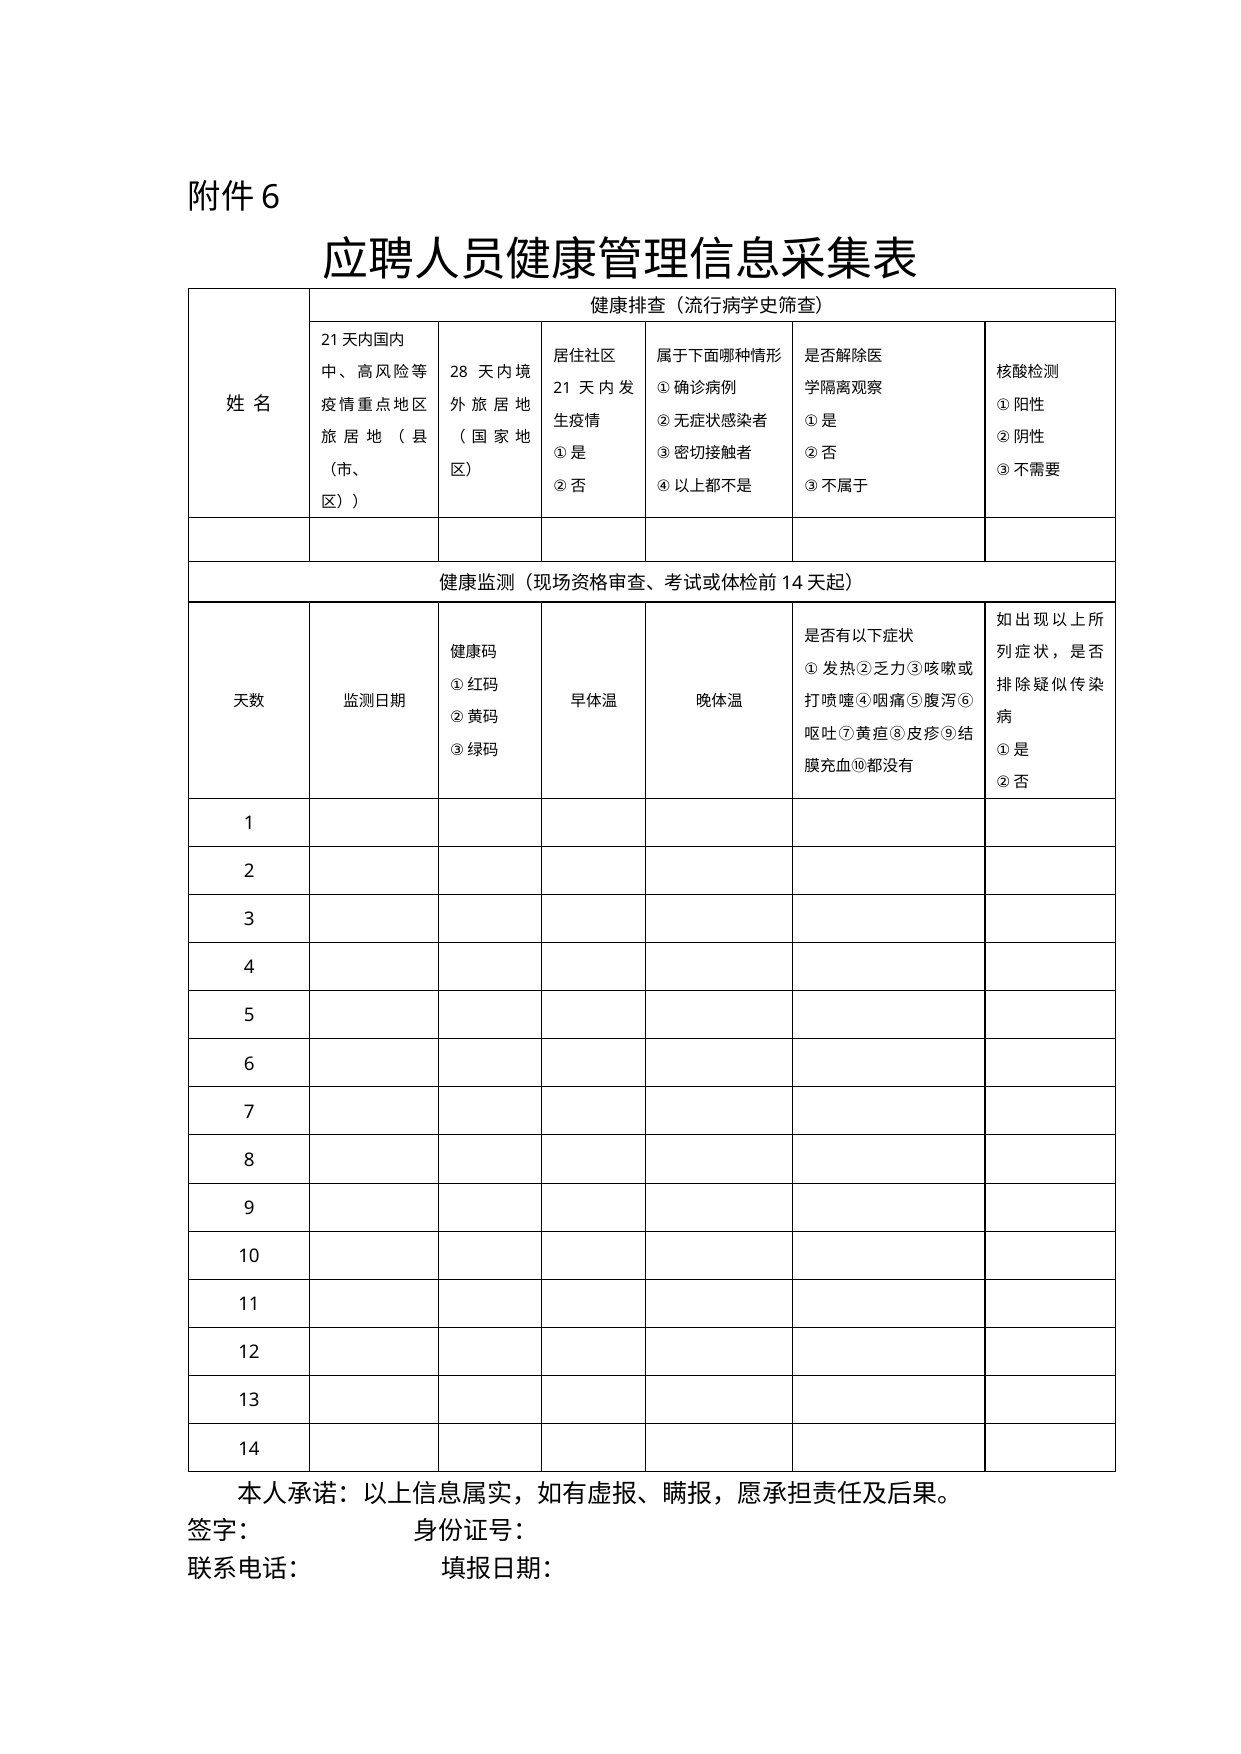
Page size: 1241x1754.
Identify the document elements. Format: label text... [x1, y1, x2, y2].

table_cell 是否有以下症状 ①发热②乏力③咳嗽或打喷嚏④咽痛⑤腹泻⑥呕吐⑦黄疸⑧皮疹⑨结膜充血⑩都没有 [793, 603, 984, 797]
table_cell 13 [189, 1376, 309, 1423]
table_cell 属于下面哪种情形 ①确诊病例 ②无症状感染者 ③密切接触者 ④以上都不是 [646, 322, 792, 517]
table_cell 4 [189, 943, 309, 990]
table_cell [986, 1424, 1115, 1471]
table_cell 健康监测（现场资格审查、考试或体检前 14 天起） [189, 562, 1115, 601]
table_cell [793, 1424, 984, 1471]
table_cell [439, 799, 541, 846]
table_cell [542, 1039, 645, 1086]
table_cell [793, 1039, 984, 1086]
table_cell [439, 847, 541, 894]
table_cell 是否解除医 学隔离观察 ①是 ②否 ③不属于 [793, 322, 984, 517]
table_cell 监测日期 [310, 603, 438, 797]
table_cell [439, 1184, 541, 1231]
table_cell 1 [189, 799, 309, 846]
table_cell [542, 1087, 645, 1134]
table_cell [986, 1376, 1115, 1423]
table_cell [542, 1424, 645, 1471]
table_cell 居住社区 21天内发生疫情 ①是 ②否 [542, 322, 645, 517]
table_cell [439, 943, 541, 990]
table_cell [542, 1232, 645, 1279]
table_cell 健康码 ①红码 ②黄码 ③绿码 [439, 603, 541, 797]
table_cell [646, 895, 792, 942]
table_cell 如出现以上所列症状，是否排除疑似传染病 ①是 ②否 [986, 603, 1115, 797]
table_cell [793, 1232, 984, 1279]
table_cell 8 [189, 1135, 309, 1182]
table_cell [986, 518, 1115, 561]
table_cell 早体温 [542, 603, 645, 797]
table_cell [646, 518, 792, 561]
table_cell [646, 1184, 792, 1231]
table_cell [646, 799, 792, 846]
table_cell [310, 1280, 438, 1327]
table_cell [793, 895, 984, 942]
table_cell [542, 1328, 645, 1375]
table_cell [542, 1184, 645, 1231]
table_cell [542, 847, 645, 894]
table_cell [793, 518, 984, 561]
text 联系电话： 填报日期： [187, 1547, 1053, 1585]
table_cell [986, 1232, 1115, 1279]
table_cell [310, 1087, 438, 1134]
table_cell [439, 895, 541, 942]
table_cell 天数 [189, 603, 309, 797]
table_cell 3 [189, 895, 309, 942]
table_cell [310, 1376, 438, 1423]
table_cell [986, 1280, 1115, 1327]
table_cell [439, 1232, 541, 1279]
table_cell 5 [189, 991, 309, 1038]
table_cell [793, 1184, 984, 1231]
table_cell 核酸检测 ①阳性 ②阴性 ③不需要 [986, 322, 1115, 517]
table_cell 12 [189, 1328, 309, 1375]
table_cell [986, 847, 1115, 894]
table_header 健康排查（流行病学史筛查） [310, 289, 1115, 321]
table_cell [646, 1039, 792, 1086]
table_cell [439, 1328, 541, 1375]
table_cell 11 [189, 1280, 309, 1327]
table_header 姓 名 [189, 289, 309, 517]
table_cell [439, 518, 541, 561]
table_cell [986, 1135, 1115, 1182]
table_cell [310, 1184, 438, 1231]
table_cell [646, 847, 792, 894]
table_cell 晚体温 [646, 603, 792, 797]
table_cell [542, 799, 645, 846]
table_cell [310, 1135, 438, 1182]
table_cell [986, 943, 1115, 990]
table_cell [542, 1376, 645, 1423]
table_cell [646, 1328, 792, 1375]
table_cell [542, 991, 645, 1038]
table_cell [310, 518, 438, 561]
table_cell [646, 1280, 792, 1327]
table_cell [646, 991, 792, 1038]
text 附件6 [187, 162, 1053, 227]
table_cell [793, 847, 984, 894]
table_cell [310, 1232, 438, 1279]
table_cell [310, 991, 438, 1038]
table_cell [986, 991, 1115, 1038]
table_cell [439, 1039, 541, 1086]
table_cell [986, 1328, 1115, 1375]
table_cell [439, 1280, 541, 1327]
table_cell [310, 1039, 438, 1086]
table_cell 28 天内境外旅居地（国家地区） [439, 322, 541, 517]
table_cell [542, 1135, 645, 1182]
table_cell [439, 991, 541, 1038]
table_cell [542, 943, 645, 990]
table_cell [986, 1184, 1115, 1231]
table_cell [986, 1087, 1115, 1134]
table_cell 21天内国内 中、高风险等疫情重点地区旅居地（县（市、 区）） [310, 322, 438, 517]
table_cell 14 [189, 1424, 309, 1471]
table_cell [439, 1376, 541, 1423]
text 本人承诺：以上信息属实，如有虚报、瞒报，愿承担责任及后果。 签字： 身份证号： [187, 1472, 1053, 1547]
table_cell [793, 799, 984, 846]
table_cell [310, 943, 438, 990]
table_cell 6 [189, 1039, 309, 1086]
table_cell [542, 518, 645, 561]
table_cell [646, 1135, 792, 1182]
table_cell [793, 1280, 984, 1327]
table_cell 10 [189, 1232, 309, 1279]
table_cell [439, 1424, 541, 1471]
table_cell [646, 1376, 792, 1423]
table_cell [793, 991, 984, 1038]
table_cell [542, 1280, 645, 1327]
table_cell [986, 1039, 1115, 1086]
table_cell [646, 1087, 792, 1134]
table_cell [986, 895, 1115, 942]
table_cell [793, 1135, 984, 1182]
table_cell [986, 799, 1115, 846]
table_cell [310, 799, 438, 846]
table_cell [793, 1328, 984, 1375]
table_cell [646, 1424, 792, 1471]
table_cell [310, 847, 438, 894]
table_cell [793, 1087, 984, 1134]
table_cell [439, 1087, 541, 1134]
table_cell [310, 1328, 438, 1375]
table_cell [542, 895, 645, 942]
table_cell 7 [189, 1087, 309, 1134]
text 应聘人员健康管理信息采集表 [187, 227, 1053, 287]
table_cell [646, 1232, 792, 1279]
table_cell [793, 943, 984, 990]
table_cell [793, 1376, 984, 1423]
table_cell [310, 895, 438, 942]
table_cell 9 [189, 1184, 309, 1231]
table_cell [439, 1135, 541, 1182]
table_cell [310, 1424, 438, 1471]
table_cell 2 [189, 847, 309, 894]
table_cell [189, 518, 309, 561]
table_cell [646, 943, 792, 990]
